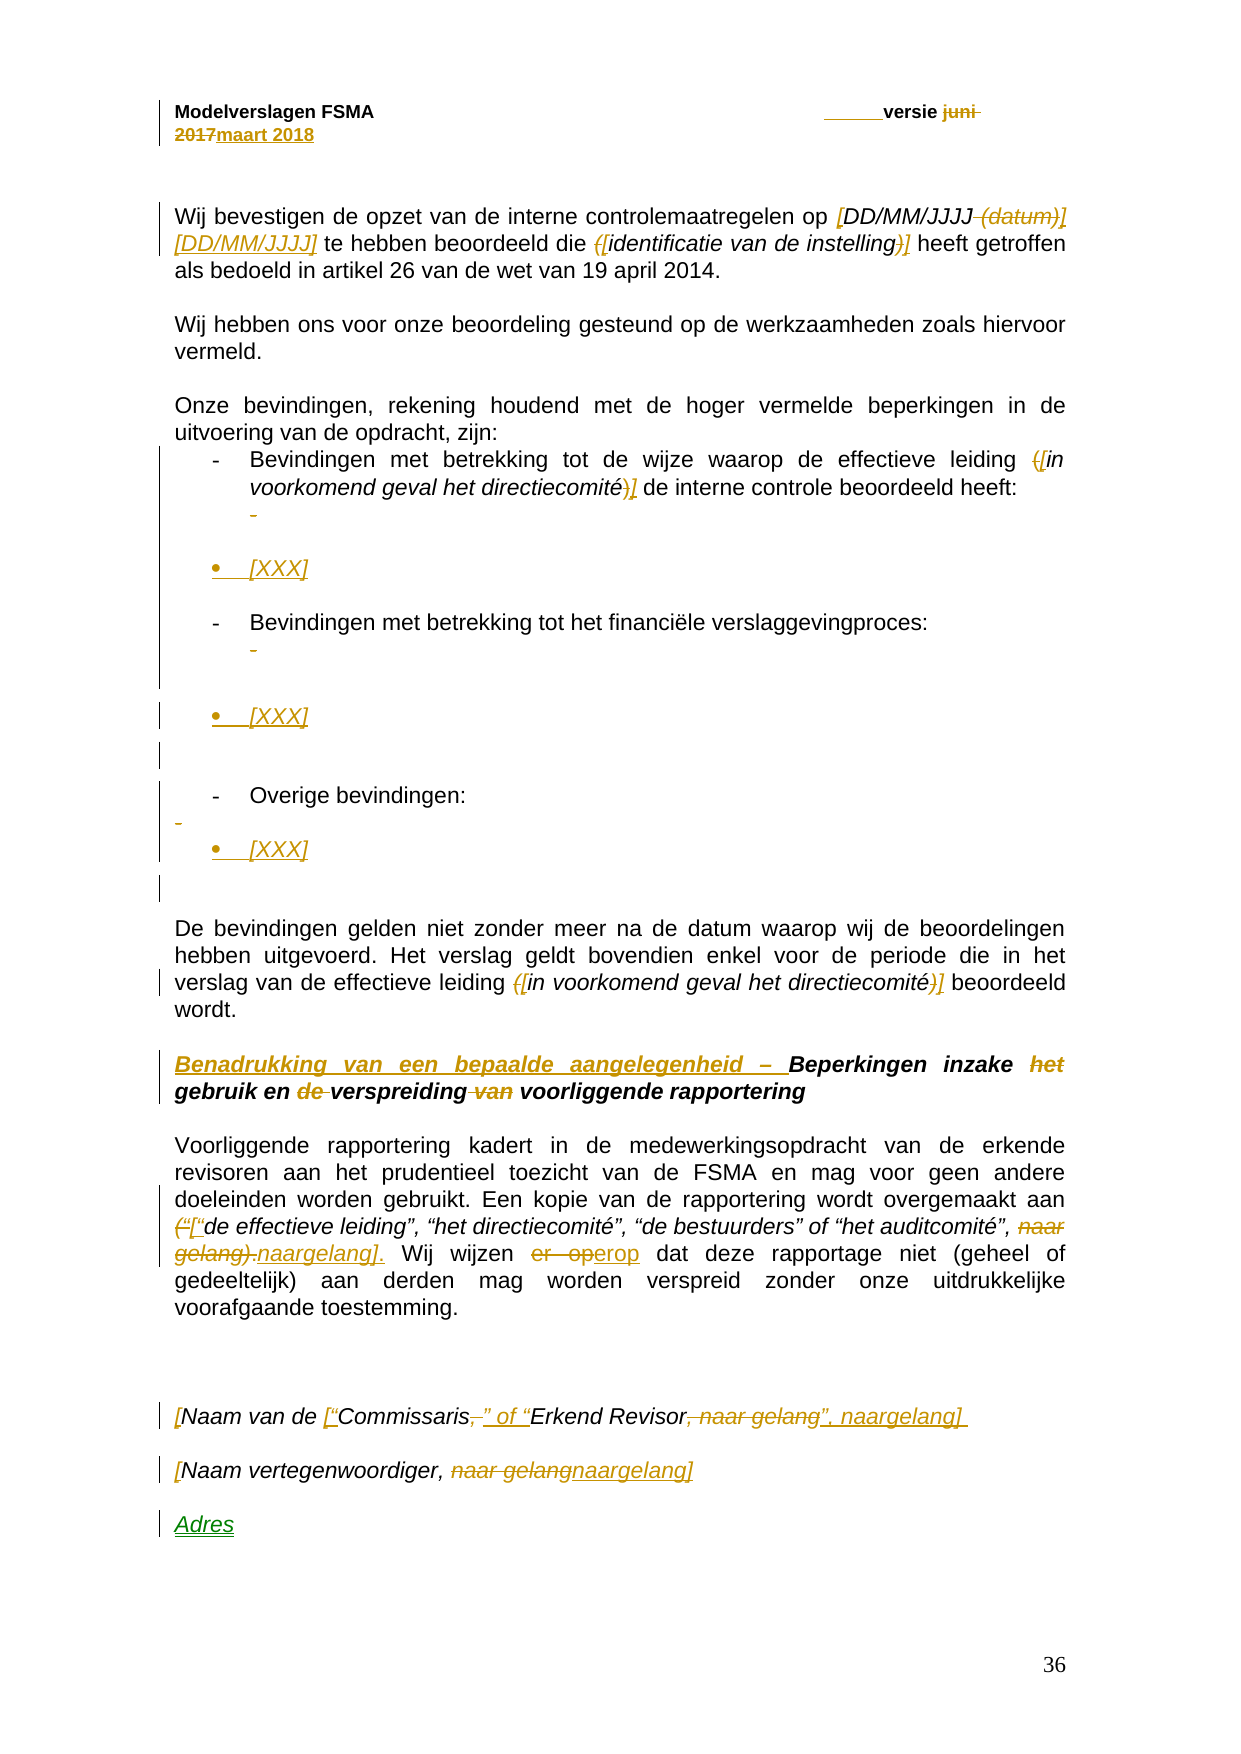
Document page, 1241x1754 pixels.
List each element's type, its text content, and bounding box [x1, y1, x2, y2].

text Wij bevestigen de opzet van de interne controlemaatregelen op DD/MM/JJJJ te hebben beoordeeld die identificatie van de instelling heeft getroffen als bedoeld in artikel 26 van de wet van 19 april 2014. [174, 202, 1066, 283]
text Naam van de CommissarisErkend Revisor [174, 1402, 1066, 1429]
text De bevindingen gelden niet zonder meer na de datum waarop wij de beoordelingen hebben uitgevoerd. Het verslag geldt bovendien enkel voor de periode die in het verslag van de effectieve leiding in voorkomend geval het directiecomité beoordeeld wordt. [174, 914, 1066, 1023]
list Overige bevindingen: [212, 781, 1066, 808]
text Wij hebben ons voor onze beoordeling gesteund op de werkzaamheden zoals hiervoor vermeld. [174, 310, 1066, 364]
text Beperkingen inzake gebruik en verspreiding voorliggende rapportering [174, 1050, 1066, 1104]
list Bevindingen met betrekking tot het financiële verslaggevingproces: [212, 608, 1066, 635]
list Bevindingen met betrekking tot de wijze waarop de effectieve leiding in voorkomend geval het directiecomité de interne controle beoordeeld heeft: [212, 446, 1066, 500]
text Voorliggende rapportering kadert in de medewerkingsopdracht van de erkende revisoren aan het prudentieel toezicht van de FSMA en mag voor geen andere doeleinden worden gebruikt. Een kopie van de rapportering wordt overgemaakt aan de effectieve leiding”, “het directiecomité”, “de bestuurders” of “het auditcomité”, Wij wijzen dat deze rapportage niet (geheel of gedeeltelijk) aan derden mag worden verspreid zonder onze uitdrukkelijke voorafgaande toestemming. [174, 1131, 1066, 1321]
text Naam vertegenwoordiger, [174, 1456, 1066, 1483]
text Onze bevindingen, rekening houdend met de hoger vermelde beperkingen in de uitvoering van de opdracht, zijn: [174, 392, 1066, 446]
